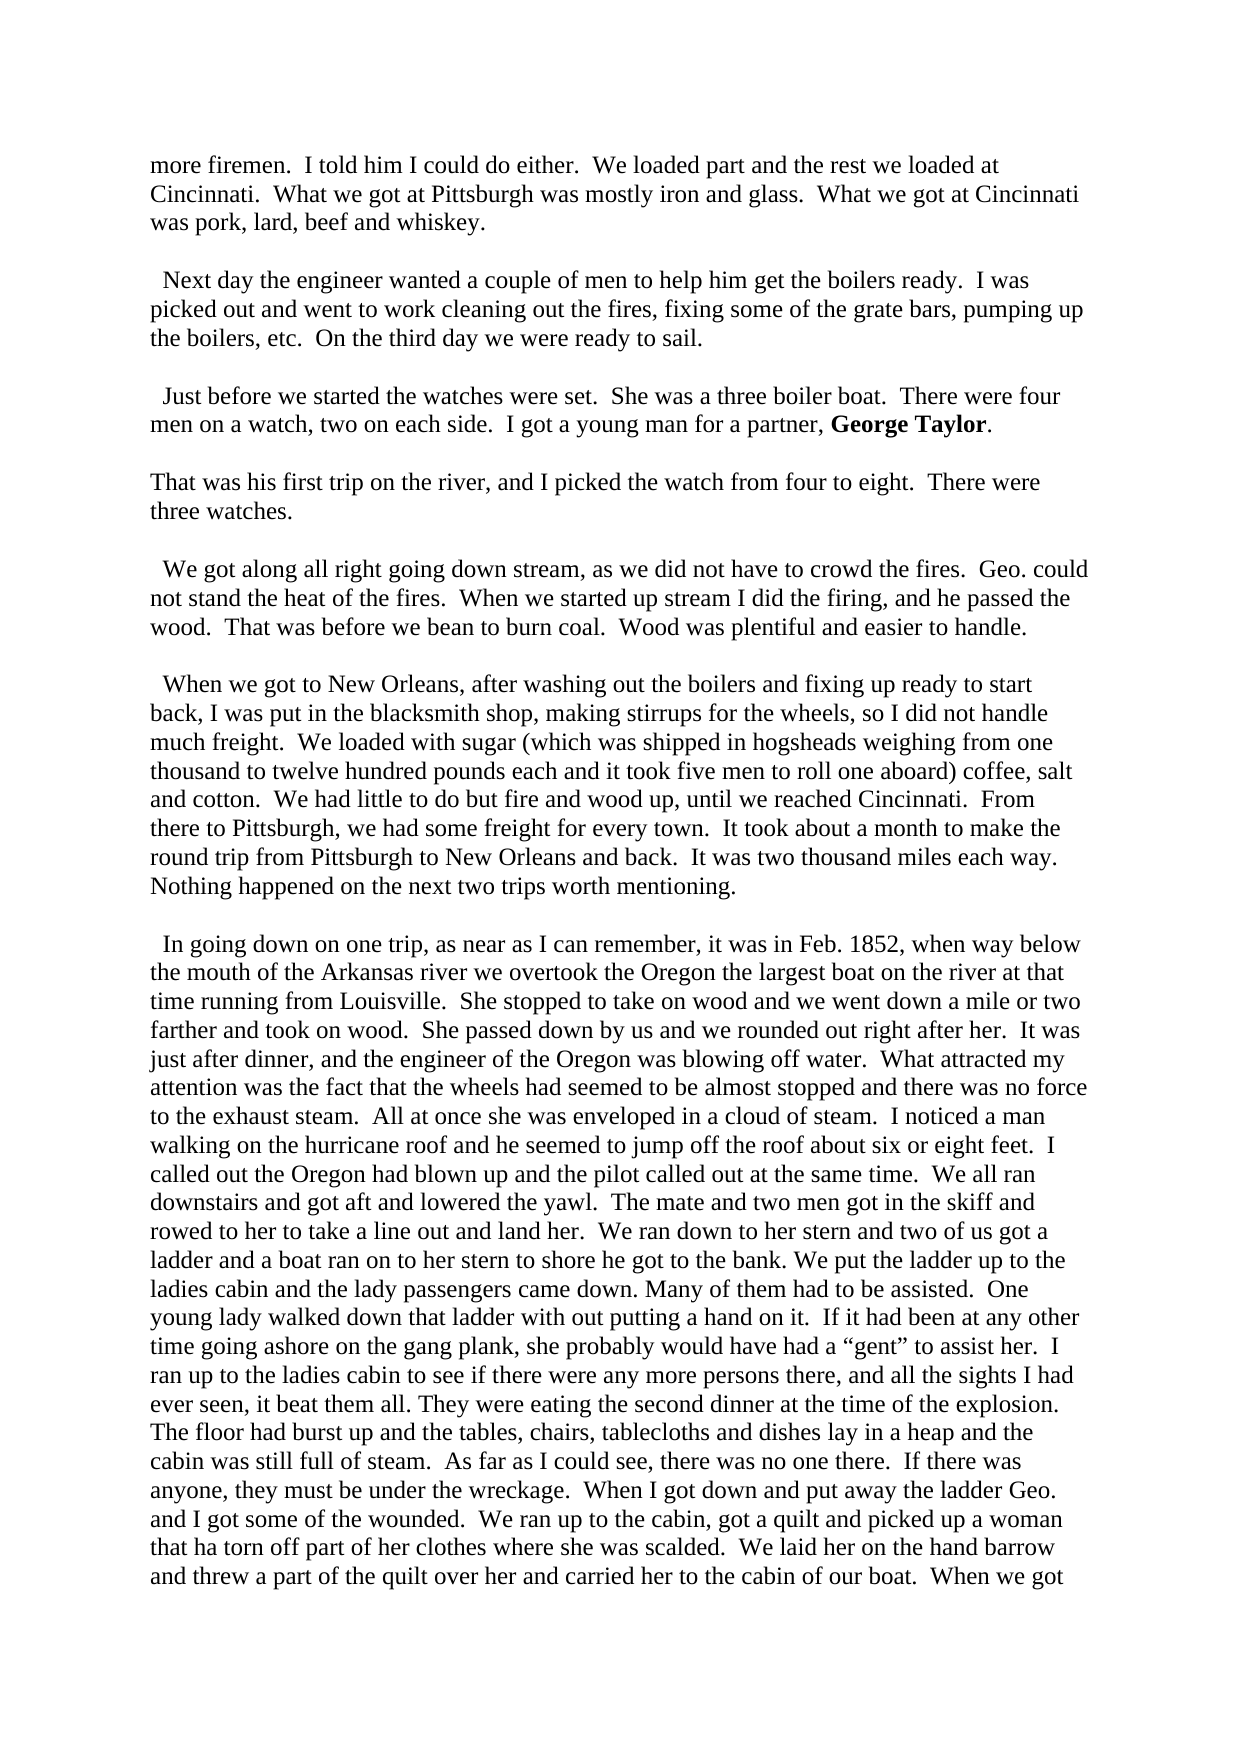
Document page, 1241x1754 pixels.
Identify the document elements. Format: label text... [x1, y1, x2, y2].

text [150, 150, 1090, 236]
text Just before we started the watches were set. She was a three boiler boat. There were four men on a watch, two on each side. I got a young man for a partner, George Taylor. [150, 381, 1090, 438]
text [150, 929, 1090, 1590]
text We got along all right going down stream, as we did not have to crowd the fires. Geo. could not stand the heat of the fires. When we started up stream I did the firing, and he passed the wood. That was before we bean to burn coal. Wood was plentiful and easier to handle. [150, 554, 1090, 640]
text That was his first trip on the river, and I picked the watch from four to eight. There were three watches. [150, 467, 1090, 525]
text Next day the engineer wanted a couple of men to help him get the boilers ready. I was picked out and went to work cleaning out the fires, fixing some of the grate bars, pumping up the boilers, etc. On the third day we were ready to sail. [150, 265, 1090, 352]
text When we got to New Orleans, after washing out the boilers and fixing up ready to start back, I was put in the blacksmith shop, making stirrups for the wheels, so I did not handle much freight. We loaded with sugar (which was shipped in hogsheads weighing from one thousand to twelve hundred pounds each and it took five men to roll one aboard) coffee, salt and cotton. We had little to do but fire and wood up, until we reached Cincinnati. From there to Pittsburgh, we had some freight for every town. It took about a month to make the round trip from Pittsburgh to New Orleans and back. It was two thousand miles each way. Nothing happened on the next two trips worth mentioning. [150, 669, 1090, 899]
